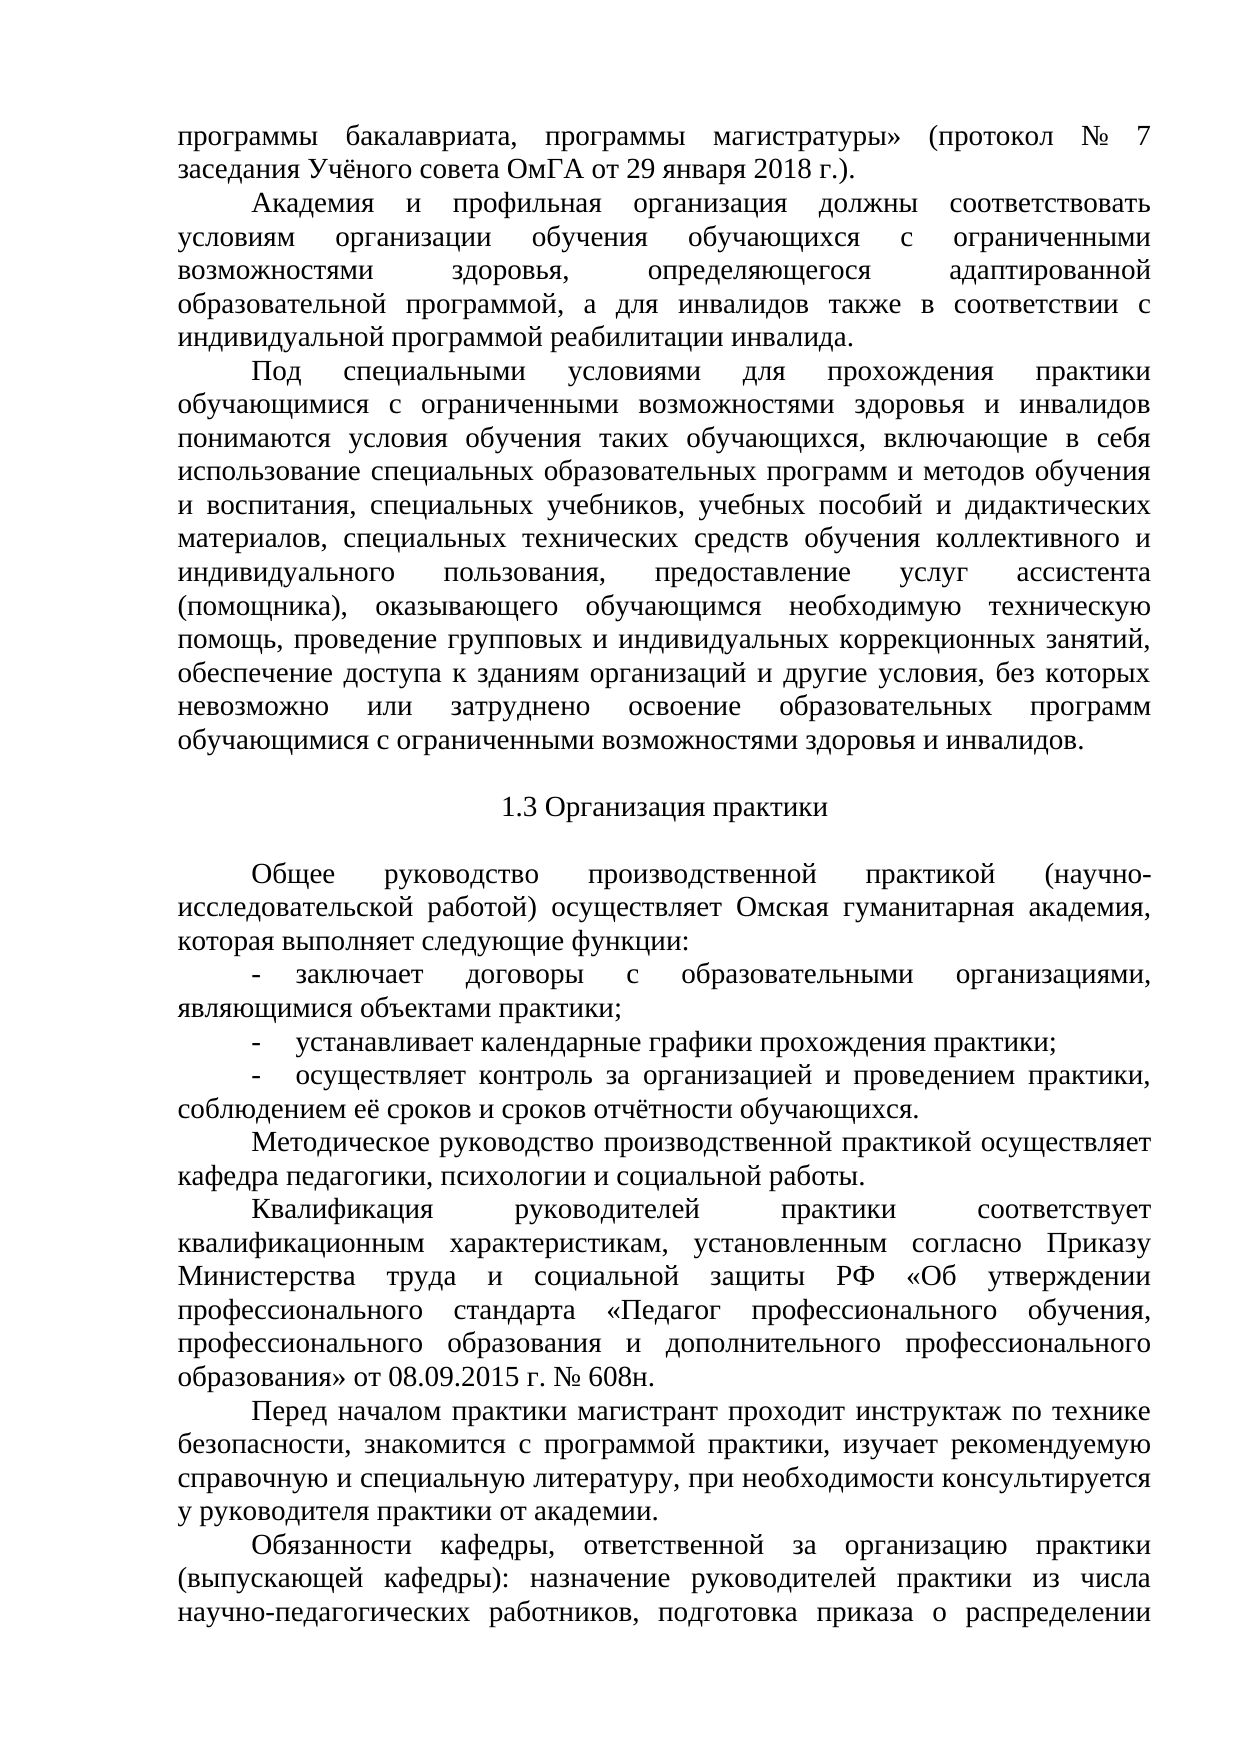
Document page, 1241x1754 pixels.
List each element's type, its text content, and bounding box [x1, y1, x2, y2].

text Академия и профильная организация должны соответствовать условиям организации обучения обучающихся с ограниченными возможностями здоровья, определяющегося адаптированной образовательной программой, а для инвалидов также в соответствии с индивидуальной программой реабилитации инвалида. [177, 185, 1152, 353]
text Квалификация руководителей практики соответствует квалификационным характеристикам, установленным согласно Приказу Министерства труда и социальной защиты РФ «Об утверждении профессионального стандарта «Педагог профессионального обучения, профессионального образования и дополнительного профессионального образования» от 08.09.2015 г. № 608н. [177, 1191, 1152, 1393]
text - устанавливает календарные графики прохождения практики; [177, 1024, 1152, 1057]
text Методическое руководство производственной практикой осуществляет кафедра педагогики, психологии и социальной работы. [177, 1124, 1152, 1191]
text - заключает договоры с образовательными организациями, являющимися объектами практики; [177, 957, 1152, 1024]
text Общее руководство производственной практикой (научно-исследовательской работой) осуществляет Омская гуманитарная академия, которая выполняет следующие функции: [177, 856, 1152, 957]
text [177, 1527, 1152, 1627]
text 1.3 Организация практики [177, 789, 1152, 822]
text Перед началом практики магистрант проходит инструктаж по технике безопасности, знакомится с программой практики, изучает рекомендуемую справочную и специальную литературу, при необходимости консультируется у руководителя практики от академии. [177, 1393, 1152, 1527]
text Под специальными условиями для прохождения практики обучающимися с ограниченными возможностями здоровья и инвалидов понимаются условия обучения таких обучающихся, включающие в себя использование специальных образовательных программ и методов обучения и воспитания, специальных учебников, учебных пособий и дидактических материалов, специальных технических средств обучения коллективного и индивидуального пользования, предоставление услуг ассистента (помощника), оказывающего обучающимся необходимую техническую помощь, проведение групповых и индивидуальных коррекционных занятий, обеспечение доступа к зданиям организаций и другие условия, без которых невозможно или затруднено освоение образовательных программ обучающимися с ограниченными возможностями здоровья и инвалидов. [177, 353, 1152, 755]
text - осуществляет контроль за организацией и проведением практики, соблюдением её сроков и сроков отчётности обучающихся. [177, 1057, 1152, 1124]
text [177, 118, 1152, 185]
